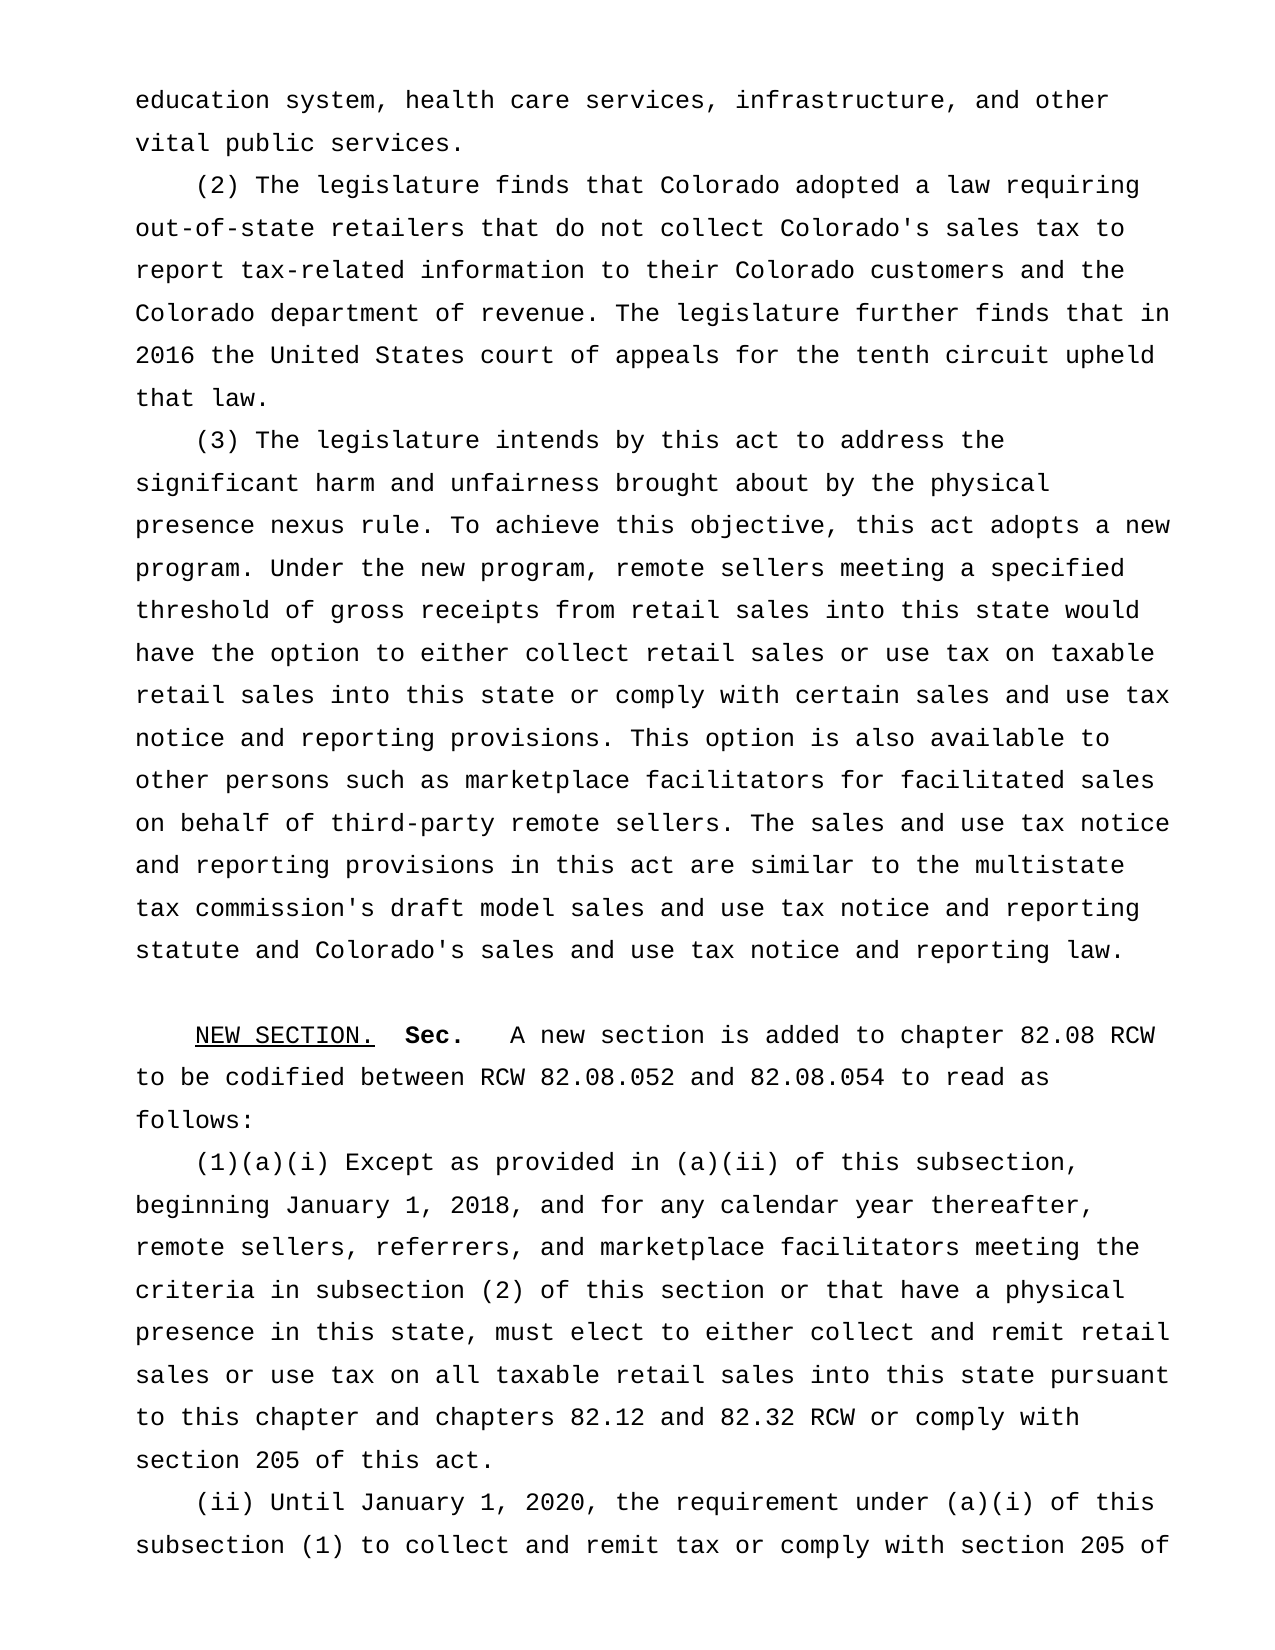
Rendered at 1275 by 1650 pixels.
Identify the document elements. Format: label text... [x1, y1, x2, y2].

text (3) The legislature intends by this act to address the significant harm and unfairness brought about by the physical presence nexus rule. To achieve this objective, this act adopts a new program. Under the new program, remote sellers meeting a specified threshold of gross receipts from retail sales into this state would have the option to either collect retail sales or use tax on taxable retail sales into this state or comply with certain sales and use tax notice and reporting provisions. This option is also available to other persons such as marketplace facilitators for facilitated sales on behalf of third-party remote sellers. The sales and use tax notice and reporting provisions in this act are similar to the multistate tax commission's draft model sales and use tax notice and reporting statute and Colorado's sales and use tax notice and reporting law. [135, 415, 1170, 967]
text (2) The legislature finds that Colorado adopted a law requiring out-of-state retailers that do not collect Colorado's sales tax to report tax-related information to their Colorado customers and the Colorado department of revenue. The legislature further finds that in 2016 the United States court of appeals for the tenth circuit upheld that law. [135, 160, 1170, 415]
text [135, 75, 1170, 160]
text (1)(a)(i) Except as provided in (a)(ii) of this subsection, beginning January 1, 2018, and for any calendar year thereafter, remote sellers, referrers, and marketplace facilitators meeting the criteria in subsection (2) of this section or that have a physical presence in this state, must elect to either collect and remit retail sales or use tax on all taxable retail sales into this state pursuant to this chapter and chapters 82.12 and 82.32 RCW or comply with section 205 of this act. [135, 1137, 1170, 1477]
text NEW SECTION. Sec. A new section is added to chapter 82.08 RCW to be codified between RCW 82.08.052 and 82.08.054 to read as follows: [135, 1009, 1170, 1137]
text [135, 1477, 1170, 1562]
